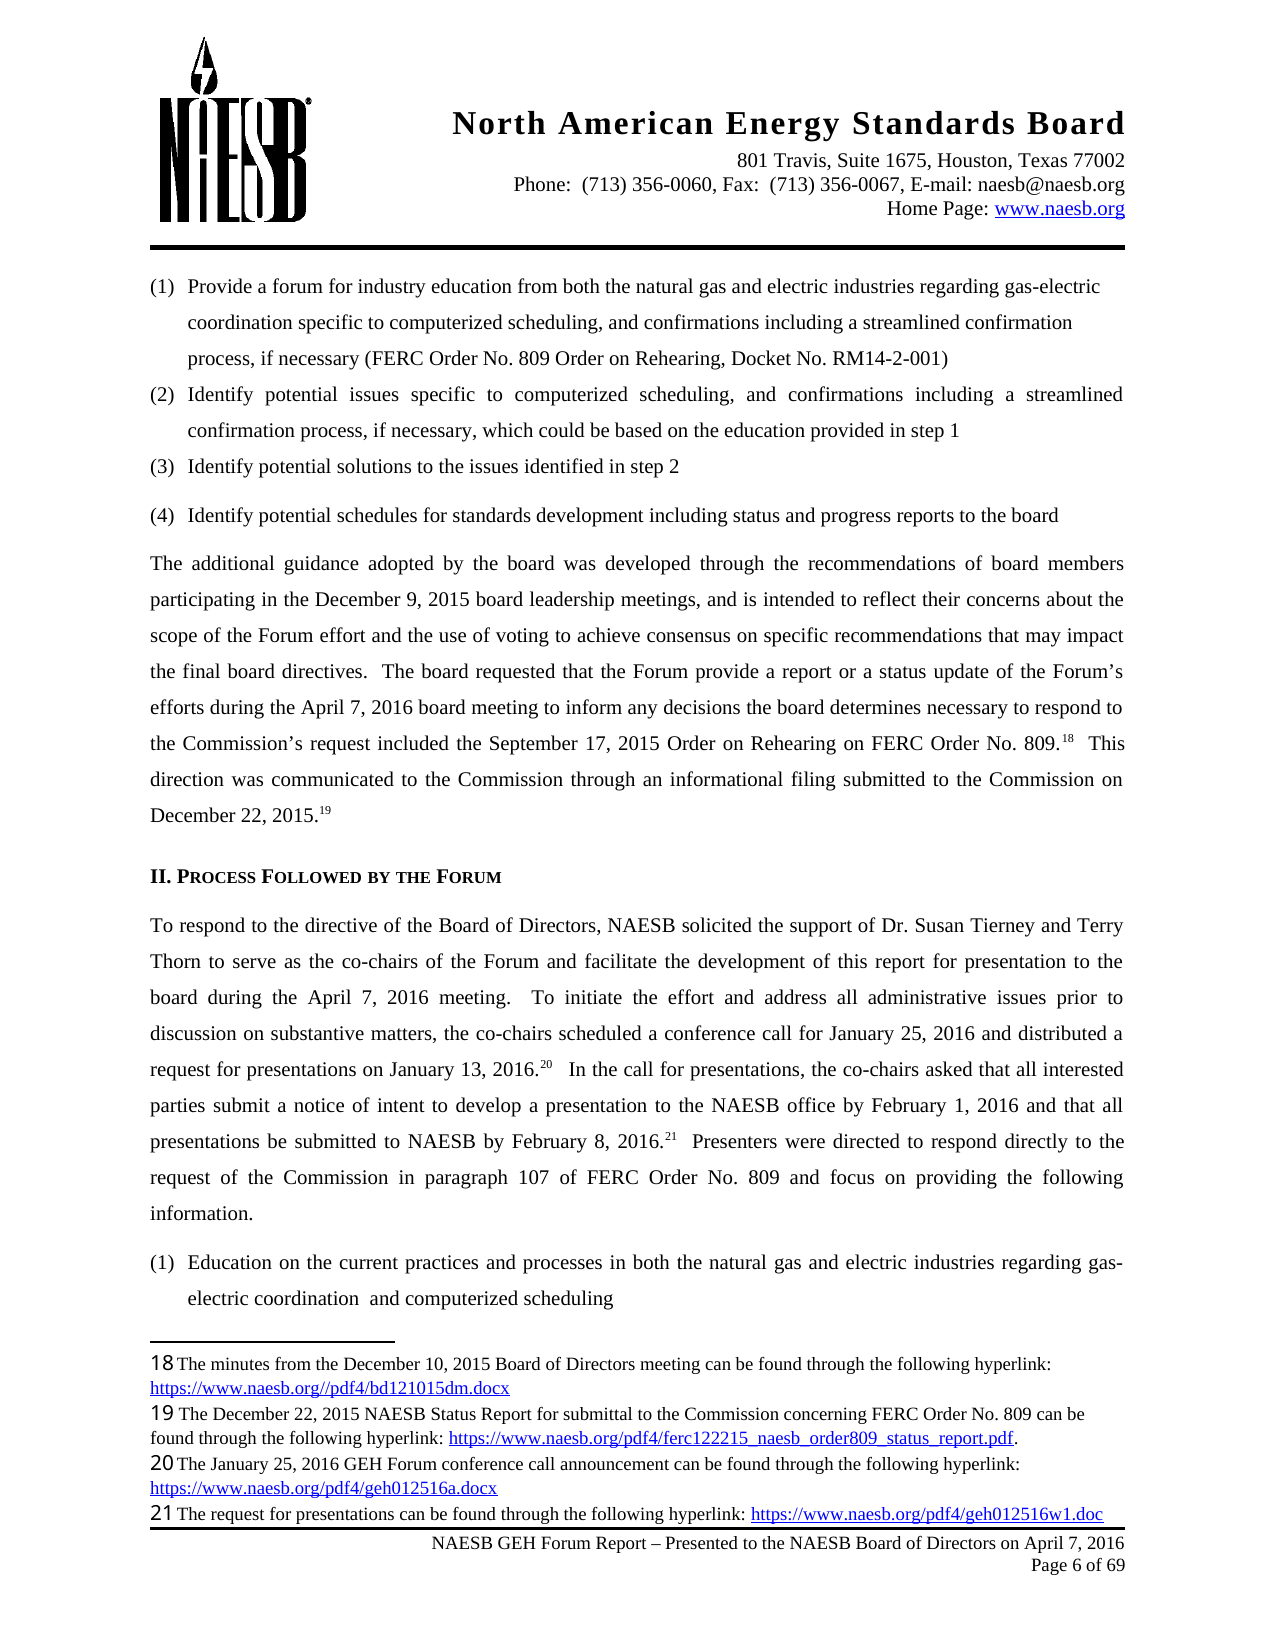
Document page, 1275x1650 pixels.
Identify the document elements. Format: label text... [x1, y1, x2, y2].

text The additional guidance adopted by the board was developed through the recommendations of board members participating in the December 9, 2015 board leadership meetings, and is intended to reflect their concerns about the scope of the Forum effort and the use of voting to achieve consensus on specific recommendations that may impact the final board directives. The board requested that the Forum provide a report or a status update of the Forum’s efforts during the April 7, 2016 board meeting to inform any decisions the board determines necessary to respond to the Commission’s request included the September 17, 2015 Order on Rehearing on FERC Order No. 809. This direction was communicated to the Commission through an informational filing submitted to the Commission on December 22, 2015. [150, 551, 1125, 827]
list Provide a forum for industry education from both the natural gas and electric industries regarding gas-electric coordination specific to computerized scheduling, and confirmations including a streamlined confirmation process, if necessary (FERC Order No. 809 Order on Rehearing, Docket No. RM14-2-001) [150, 274, 1125, 370]
text To respond to the directive of the Board of Directors, NAESB solicited the support of Dr. Susan Tierney and Terry Thorn to serve as the co-chairs of the Forum and facilitate the development of this report for presentation to the board during the April 7, 2016 meeting. To initiate the effort and address all administrative issues prior to discussion on substantive matters, the co-chairs scheduled a conference call for January 25, 2016 and distributed a request for presentations on January 13, 2016. In the call for presentations, the co-chairs asked that all interested parties submit a notice of intent to develop a presentation to the NAESB office by February 1, 2016 and that all presentations be submitted to NAESB by February 8, 2016. Presenters were directed to respond directly to the request of the Commission in paragraph 107 of FERC Order No. 809 and focus on providing the following information. [150, 913, 1125, 1225]
list Identify potential solutions to the issues identified in step 2 [150, 454, 1125, 478]
text II. Process Followed by the Forum [150, 864, 1125, 888]
list Identify potential schedules for standards development including status and progress reports to the board [150, 502, 1125, 527]
picture [155, 37, 317, 224]
list Education on the current practices and processes in both the natural gas and electric industries regarding gas-electric coordination and computerized scheduling [150, 1250, 1125, 1310]
list Identify potential issues specific to computerized scheduling, and confirmations including a streamlined confirmation process, if necessary, which could be based on the education provided in step 1 [150, 382, 1125, 442]
